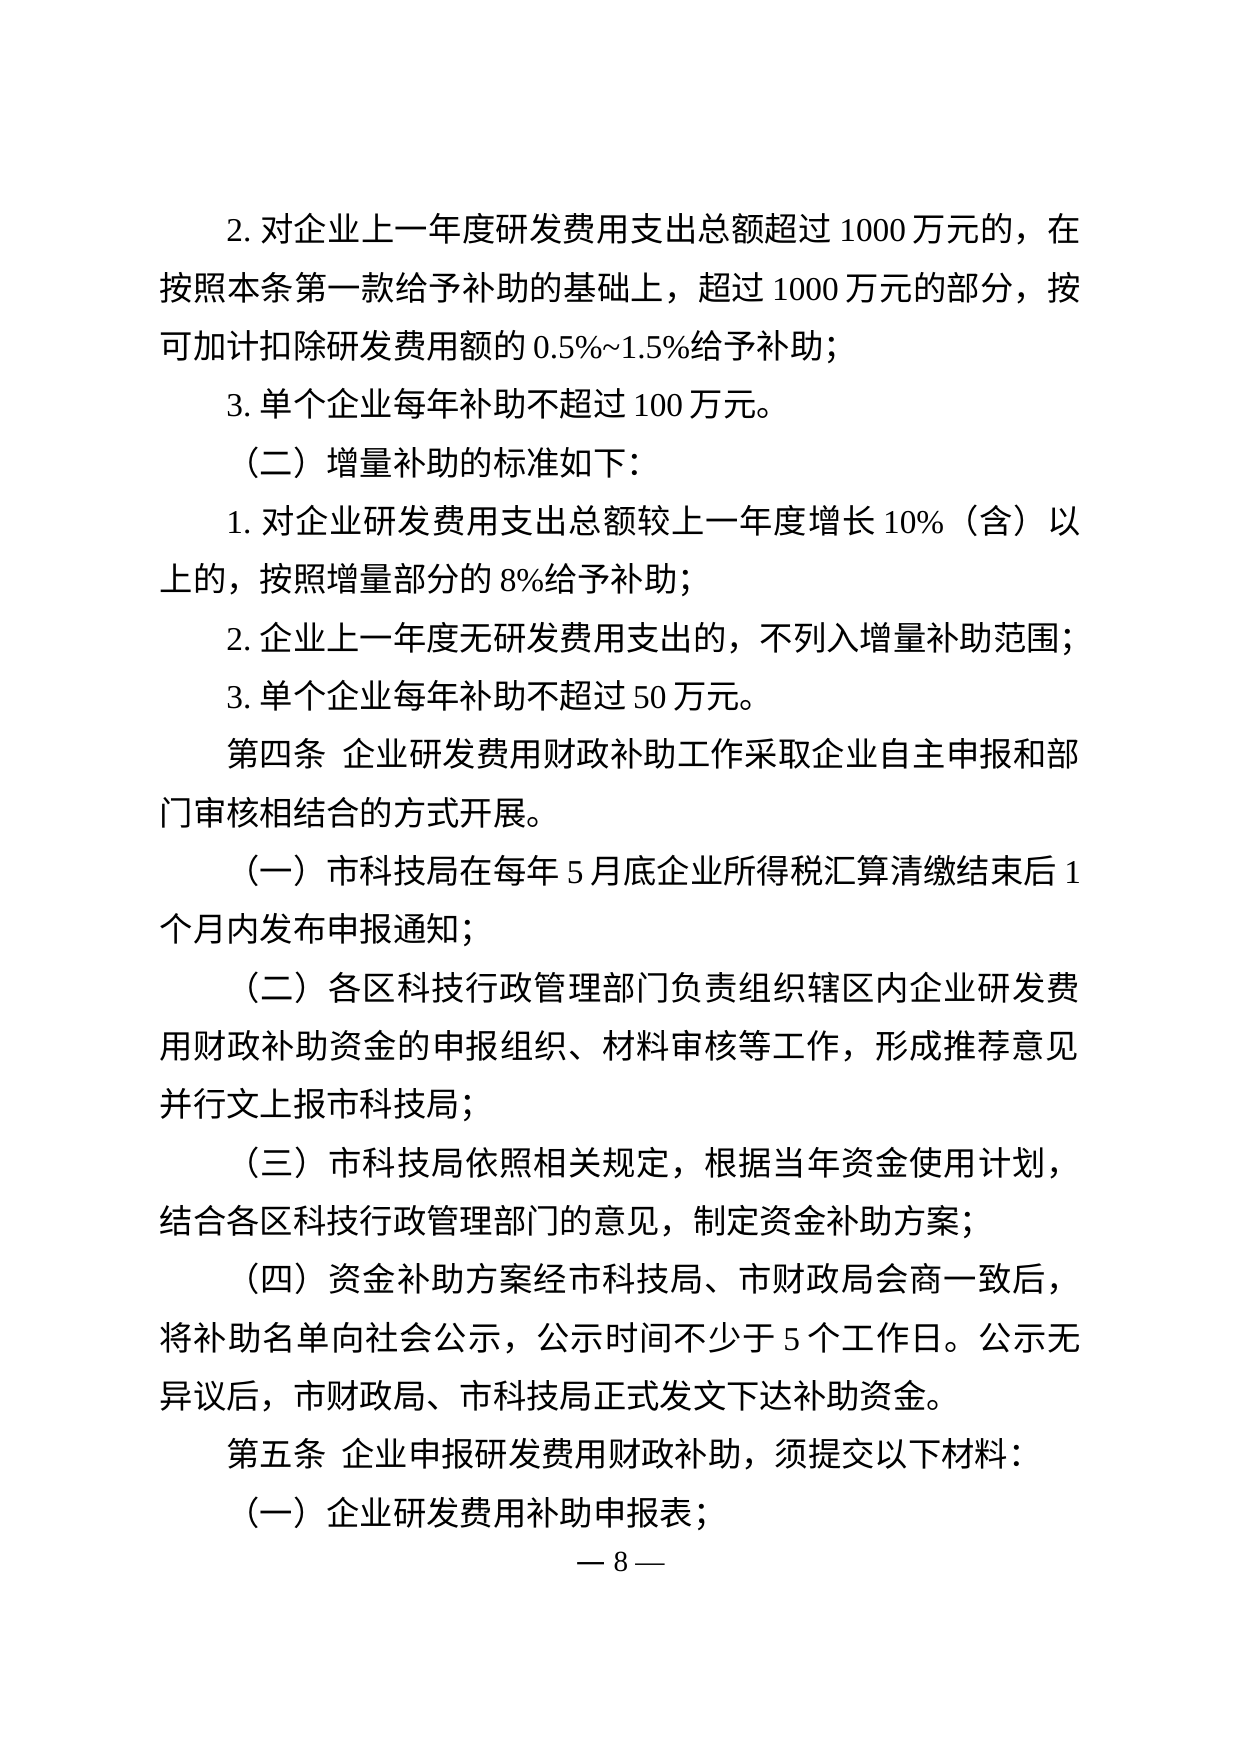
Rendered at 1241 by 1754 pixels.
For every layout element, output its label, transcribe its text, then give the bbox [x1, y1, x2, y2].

text 第四条 企业研发费用财政补助工作采取企业自主申报和部门审核相结合的方式开展。 [159, 720, 1081, 837]
text 3. 单个企业每年补助不超过50万元。 [159, 662, 1081, 720]
text （二）增量补助的标准如下： [159, 428, 1081, 487]
text 2. 对企业上一年度研发费用支出总额超过1000万元的，在按照本条第一款给予补助的基础上，超过1000万元的部分，按可加计扣除研发费用额的0.5%~1.5%给予补助； [159, 195, 1081, 370]
text 2. 企业上一年度无研发费用支出的，不列入增量补助范围； [159, 603, 1081, 662]
text （一）市科技局在每年5月底企业所得税汇算清缴结束后1个月内发布申报通知； [159, 837, 1081, 953]
text （三）市科技局依照相关规定，根据当年资金使用计划，结合各区科技行政管理部门的意见，制定资金补助方案； [159, 1128, 1081, 1245]
text 3. 单个企业每年补助不超过100万元。 [159, 370, 1081, 428]
text 1. 对企业研发费用支出总额较上一年度增长10%（含）以上的，按照增量部分的8%给予补助； [159, 487, 1081, 603]
text （一）企业研发费用补助申报表； [159, 1478, 1081, 1537]
text （四）资金补助方案经市科技局、市财政局会商一致后，将补助名单向社会公示，公示时间不少于5个工作日。公示无异议后，市财政局、市科技局正式发文下达补助资金。 [159, 1245, 1081, 1420]
text 第五条 企业申报研发费用财政补助，须提交以下材料： [159, 1420, 1081, 1478]
text （二）各区科技行政管理部门负责组织辖区内企业研发费用财政补助资金的申报组织、材料审核等工作，形成推荐意见并行文上报市科技局； [159, 953, 1081, 1128]
